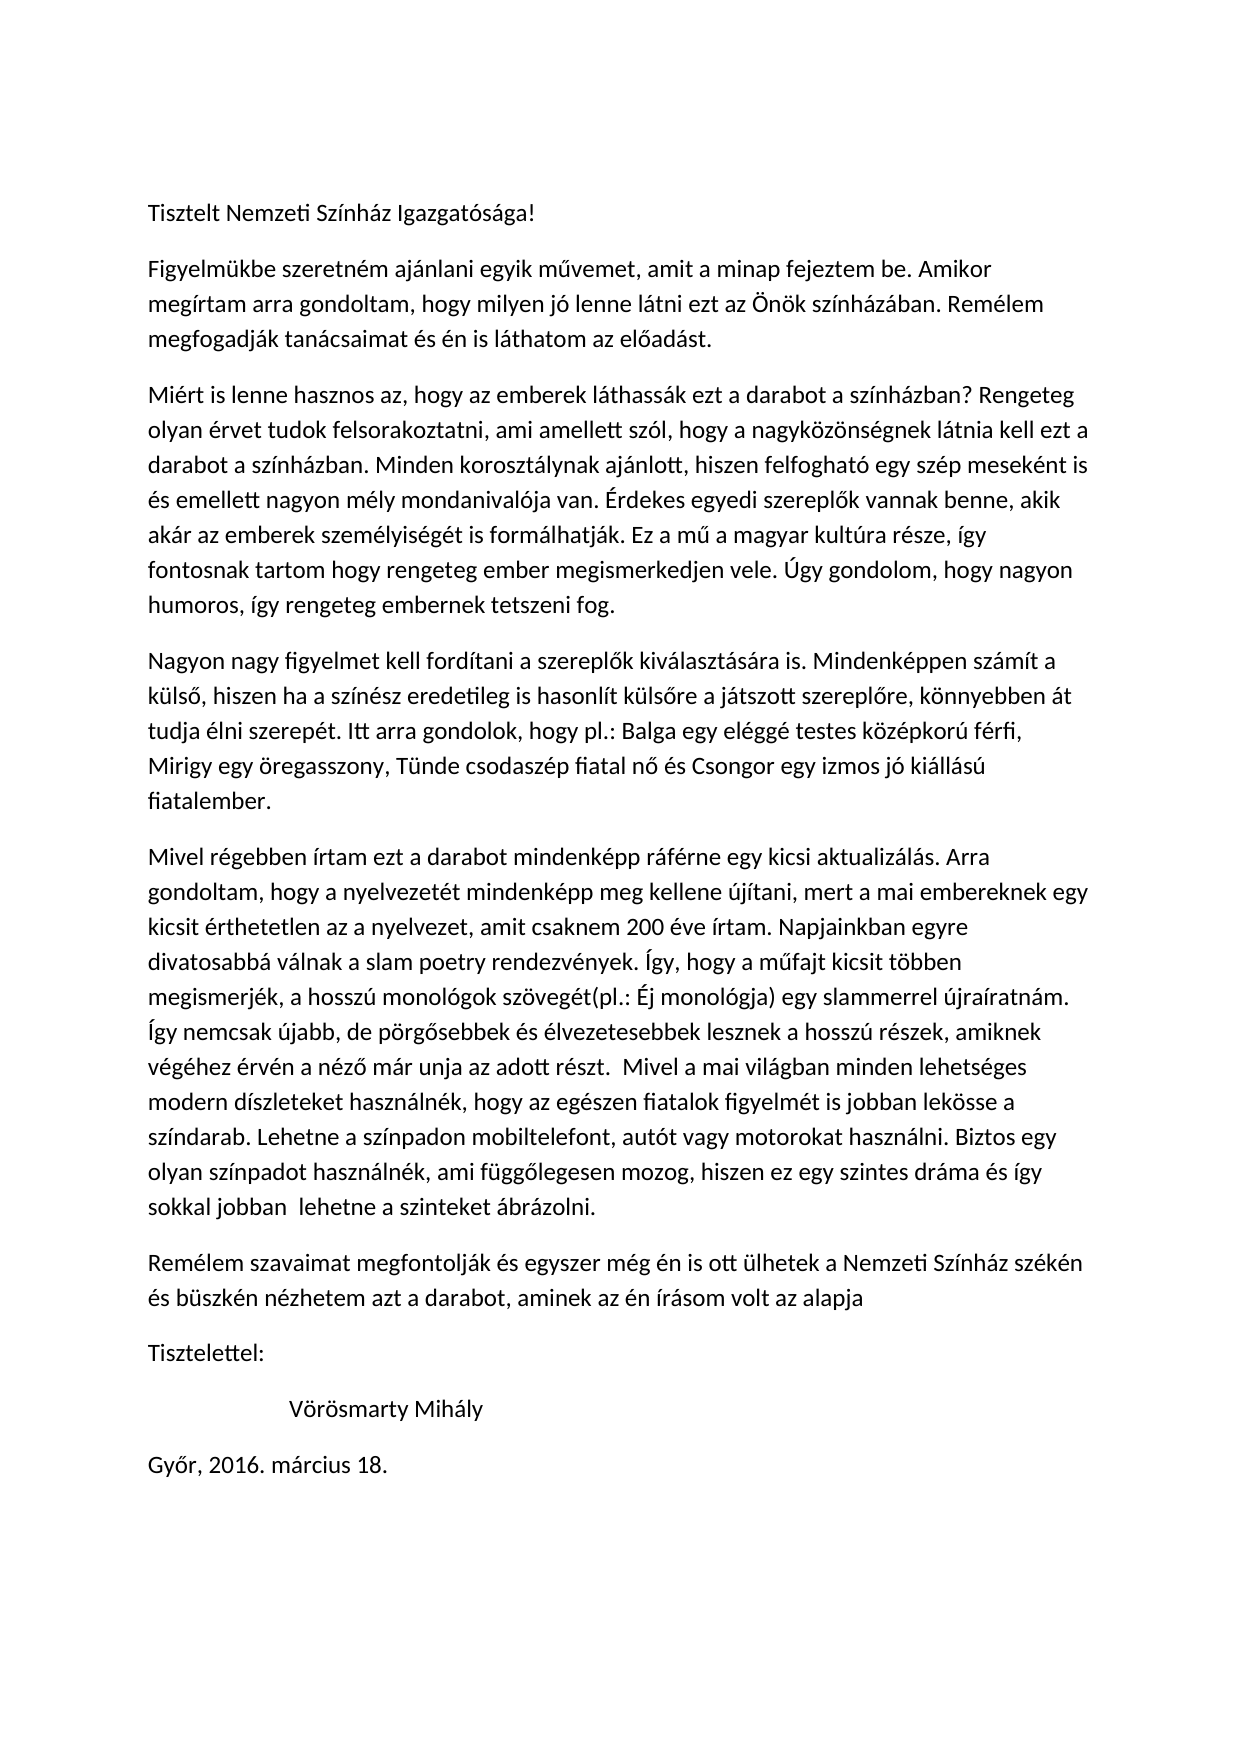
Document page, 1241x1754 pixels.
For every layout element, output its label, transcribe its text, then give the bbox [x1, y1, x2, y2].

text Miért is lenne hasznos az, hogy az emberek láthassák ezt a darabot a színházban? Rengeteg olyan érvet tudok felsorakoztatni, ami amellett szól, hogy a nagyközönségnek látnia kell ezt a darabot a színházban. Minden korosztálynak ajánlott, hiszen felfogható egy szép meseként is és emellett nagyon mély mondanivalója van. Érdekes egyedi szereplők vannak benne, akik akár az emberek személyiségét is formálhatják. Ez a mű a magyar kultúra része, így fontosnak tartom hogy rengeteg ember megismerkedjen vele. Úgy gondolom, hogy nagyon humoros, így rengeteg embernek tetszeni fog. [148, 379, 1093, 620]
text Tisztelettel: [148, 1338, 1093, 1368]
text Figyelmükbe szeretném ajánlani egyik művemet, amit a minap fejeztem be. Amikor megírtam arra gondoltam, hogy milyen jó lenne látni ezt az Önök színházában. Remélem megfogadják tanácsaimat és én is láthatom az előadást. [148, 253, 1093, 354]
text Győr, 2016. március 18. [148, 1449, 1093, 1480]
text Mivel régebben írtam ezt a darabot mindenképp ráférne egy kicsi aktualizálás. Arra gondoltam, hogy a nyelvezetét mindenképp meg kellene újítani, mert a mai embereknek egy kicsit érthetetlen az a nyelvezet, amit csaknem 200 éve írtam. Napjainkban egyre divatosabbá válnak a slam poetry rendezvények. Így, hogy a műfajt kicsit többen megismerjék, a hosszú monológok szövegét(pl.: Éj monológja) egy slammerrel újraíratnám. Így nemcsak újabb, de pörgősebbek és élvezetesebbek lesznek a hosszú részek, amiknek végéhez érvén a néző már unja az adott részt. Mivel a mai világban minden lehetséges modern díszleteket használnék, hogy az egészen fiatalok figyelmét is jobban lekösse a színdarab. Lehetne a színpadon mobiltelefont, autót vagy motorokat használni. Biztos egy olyan színpadot használnék, ami függőlegesen mozog, hiszen ez egy szintes dráma és így sokkal jobban lehetne a szinteket ábrázolni. [148, 841, 1093, 1221]
text Nagyon nagy figyelmet kell fordítani a szereplők kiválasztására is. Mindenképpen számít a külső, hiszen ha a színész eredetileg is hasonlít külsőre a játszott szereplőre, könnyebben át tudja élni szerepét. Itt arra gondolok, hogy pl.: Balga egy eléggé testes középkorú férfi, Mirigy egy öregasszony, Tünde csodaszép fiatal nő és Csongor egy izmos jó kiállású fiatalember. [148, 645, 1093, 816]
text Tisztelt Nemzeti Színház Igazgatósága! [148, 198, 1093, 228]
text Vörösmarty Mihály [148, 1393, 1093, 1424]
text Remélem szavaimat megfontolják és egyszer még én is ott ülhetek a Nemzeti Színház székén és büszkén nézhetem azt a darabot, aminek az én írásom volt az alapja [148, 1247, 1093, 1312]
